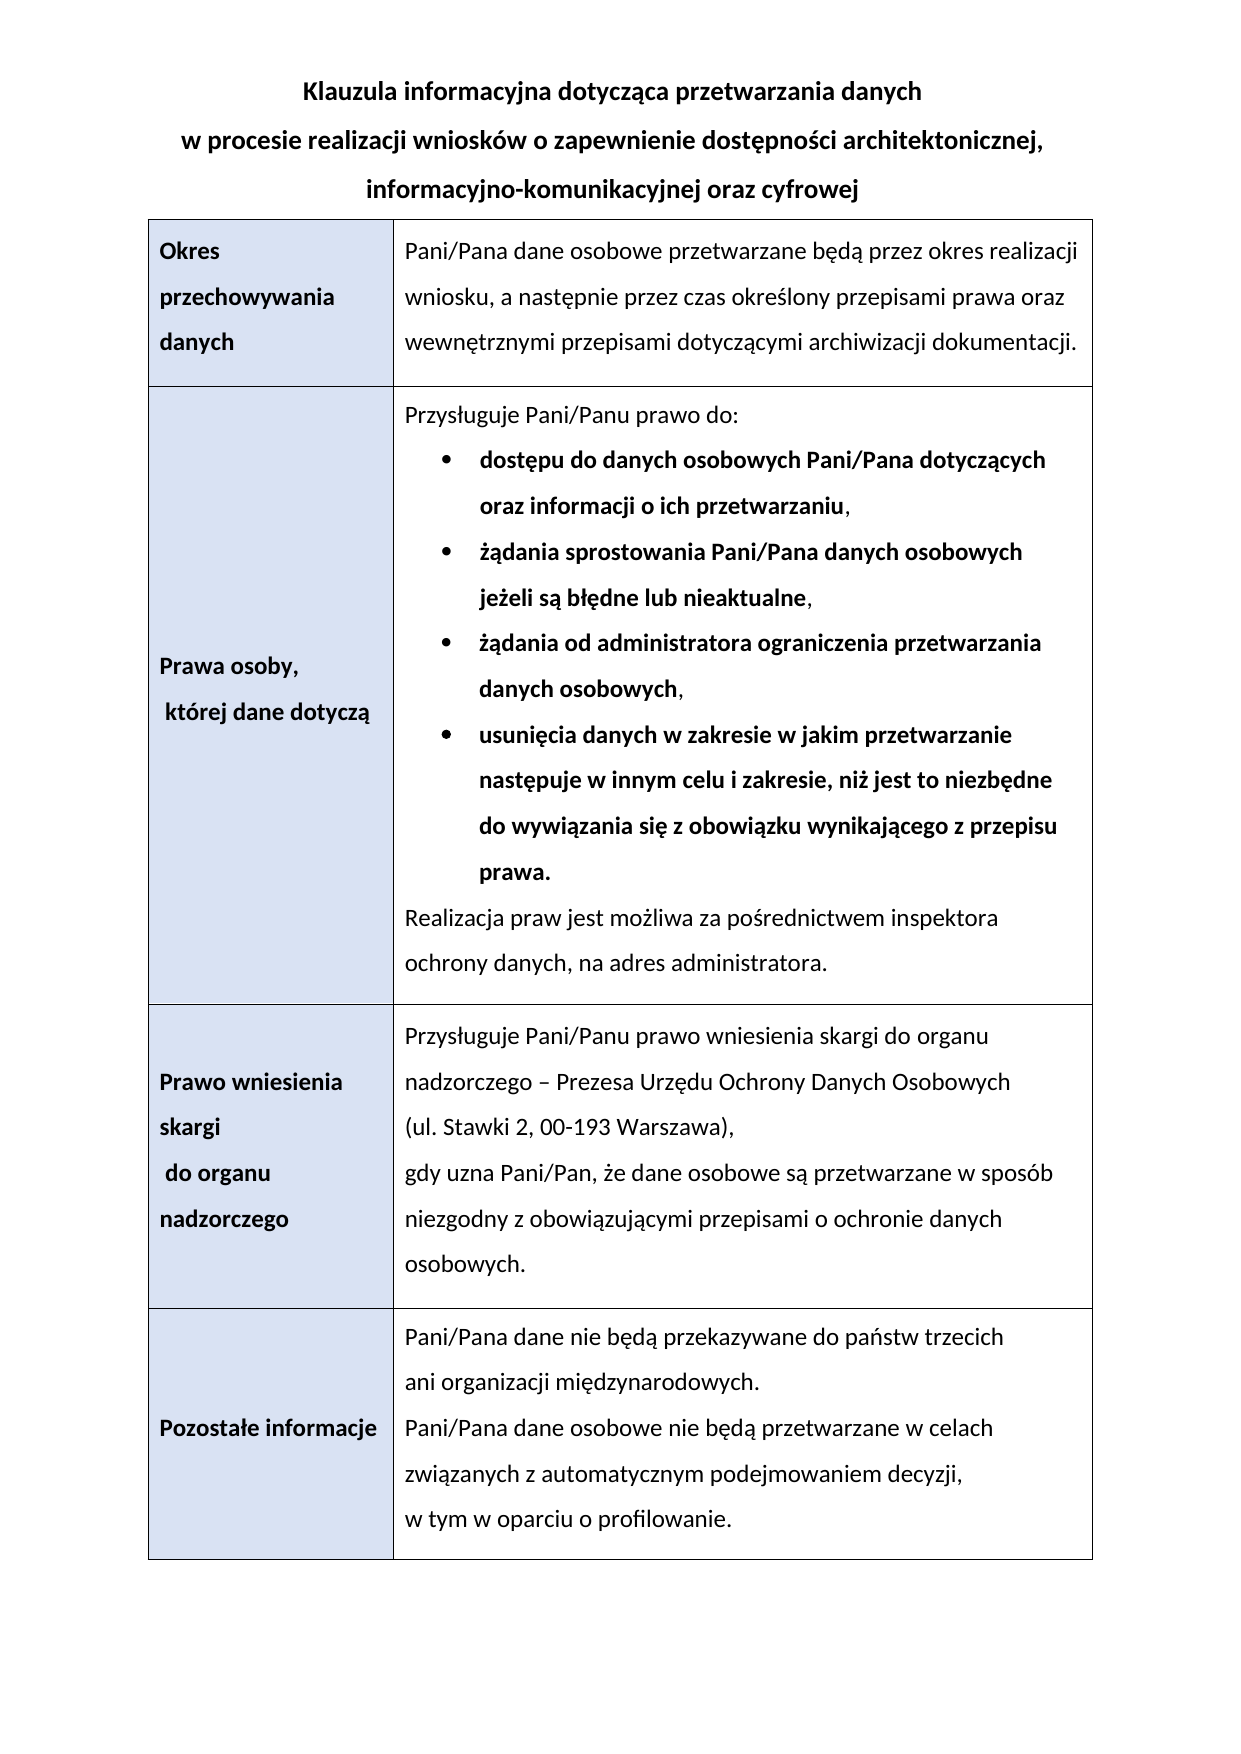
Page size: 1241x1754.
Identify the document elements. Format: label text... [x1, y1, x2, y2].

table_cell Pani/Pana dane nie będą przekazywane do państw trzecich ani organizacji międzynarodowych. Pani/Pana dane osobowe nie będą przetwarzane w celach związanych z automatycznym podejmowaniem decyzji, w tym w oparciu o profilowanie. [394, 1309, 1092, 1559]
table_cell Przysługuje Pani/Panu prawo wniesienia skargi do organu nadzorczego – Prezesa Urzędu Ochrony Danych Osobowych (ul. Stawki 2, 00-193 Warszawa), gdy uzna Pani/Pan, że dane osobowe są przetwarzane w sposób niezgodny z obowiązującymi przepisami o ochronie danych osobowych. [394, 1005, 1092, 1308]
table_cell Pozostałe informacje [149, 1309, 393, 1559]
table_cell Prawa osoby, której dane dotyczą [149, 387, 393, 1003]
table_cell Pani/Pana dane osobowe przetwarzane będą przez okres realizacji wniosku, a następnie przez czas określony przepisami prawa oraz wewnętrznymi przepisami dotyczącymi archiwizacji dokumentacji. [394, 220, 1092, 386]
table_cell Przysługuje Pani/Panu prawo do: dostępu do danych osobowych Pani/Pana dotyczących oraz informacji o ich przetwarzaniu, żądania sprostowania Pani/Pana danych osobowych jeżeli są błędne lub nieaktualne, żądania od administratora ograniczenia przetwarzania danych osobowych, usunięcia danych w zakresie w jakim przetwarzanie następuje w innym celu i zakresie, niż jest to niezbędne do wywiązania się z obowiązku wynikającego z przepisu prawa. Realizacja praw jest możliwa za pośrednictwem inspektora ochrony danych, na adres administratora. [394, 387, 1092, 1003]
table_cell Okres przechowywania danych [149, 220, 393, 386]
table_cell Prawo wniesienia skargi do organu nadzorczego [149, 1005, 393, 1308]
